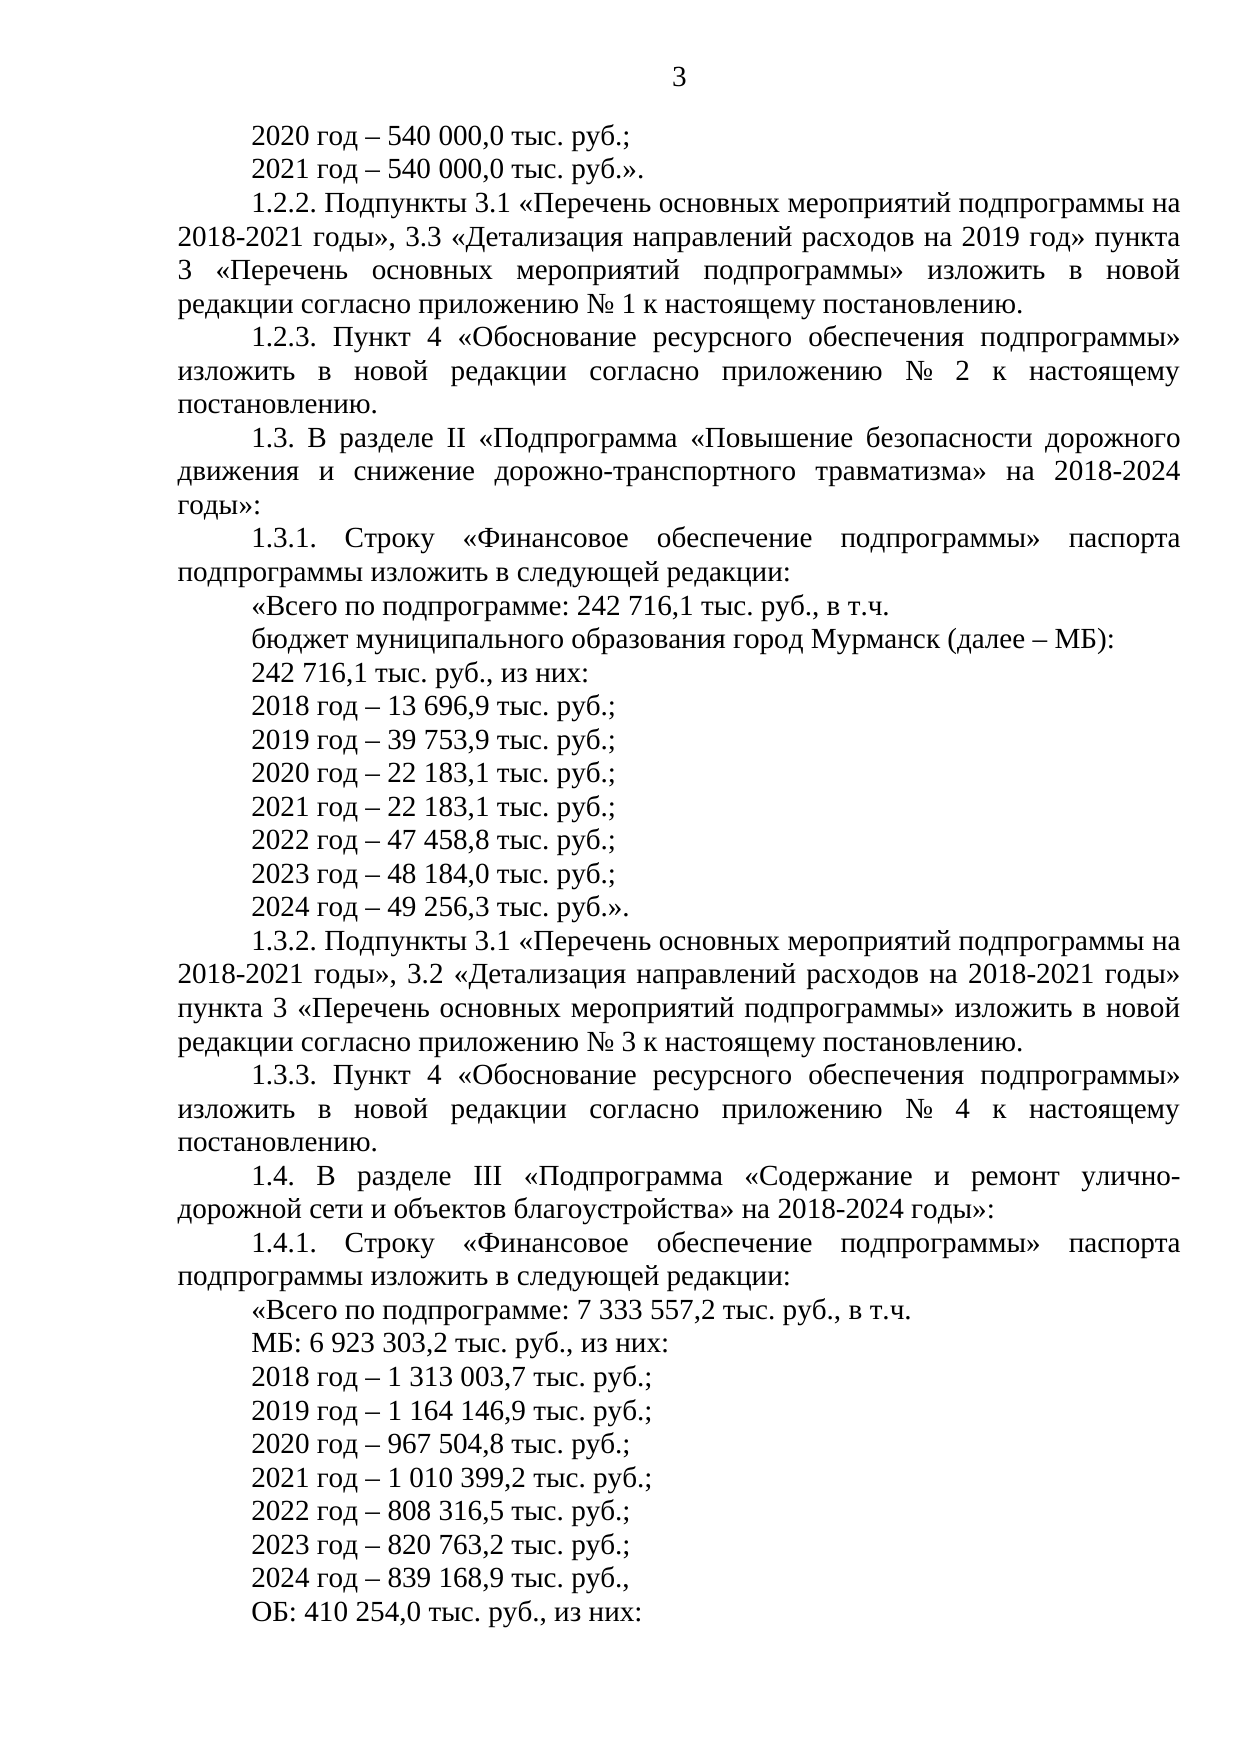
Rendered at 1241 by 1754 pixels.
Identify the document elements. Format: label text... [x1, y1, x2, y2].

text 2019 год – 1 164 146,9 тыс. руб.; [177, 1393, 1181, 1426]
text 1.4. В разделе III «Подпрограмма «Содержание и ремонт улично-дорожной сети и объектов благоустройства» на 2018-2024 годы»: [177, 1158, 1181, 1225]
text 2022 год – 808 316,5 тыс. руб.; [177, 1493, 1181, 1527]
text 2018 год – 13 696,9 тыс. руб.; [177, 688, 1181, 722]
text 1.3.2. Подпункты 3.1 «Перечень основных мероприятий подпрограммы на 2018-2021 годы», 3.2 «Детализация направлений расходов на 2018-2021 годы» пункта 3 «Перечень основных мероприятий подпрограммы» изложить в новой редакции согласно приложению № 3 к настоящему постановлению. [177, 923, 1181, 1057]
text 2021 год – 540 000,0 тыс. руб.». [177, 152, 1181, 185]
text 2024 год – 839 168,9 тыс. руб., [177, 1560, 1181, 1594]
text 2019 год – 39 753,9 тыс. руб.; [177, 722, 1181, 755]
text 1.3.3. Пункт 4 «Обоснование ресурсного обеспечения подпрограммы» изложить в новой редакции согласно приложению № 4 к настоящему постановлению. [177, 1057, 1181, 1158]
text «Всего по подпрограмме: 242 716,1 тыс. руб., в т.ч. [177, 588, 1181, 621]
text «Всего по подпрограмме: 7 333 557,2 тыс. руб., в т.ч. [177, 1292, 1181, 1326]
text 1.4.1. Строку «Финансовое обеспечение подпрограммы» паспорта подпрограммы изложить в следующей редакции: [177, 1225, 1181, 1292]
text 1.3.1. Строку «Финансовое обеспечение подпрограммы» паспорта подпрограммы изложить в следующей редакции: [177, 521, 1181, 588]
text 2023 год – 820 763,2 тыс. руб.; [177, 1527, 1181, 1560]
text 2020 год – 967 504,8 тыс. руб.; [177, 1426, 1181, 1460]
text ОБ: 410 254,0 тыс. руб., из них: [177, 1594, 1181, 1627]
text бюджет муниципального образования город Мурманск (далее – МБ): [177, 621, 1181, 655]
text 242 716,1 тыс. руб., из них: [177, 655, 1181, 688]
text 2024 год – 49 256,3 тыс. руб.». [177, 889, 1181, 923]
text 1.3. В разделе II «Подпрограмма «Повышение безопасности дорожного движения и снижение дорожно-транспортного травматизма» на 2018-2024 годы»: [177, 420, 1181, 521]
text 1.2.3. Пункт 4 «Обоснование ресурсного обеспечения подпрограммы» изложить в новой редакции согласно приложению № 2 к настоящему постановлению. [177, 319, 1181, 420]
text МБ: 6 923 303,2 тыс. руб., из них: [177, 1326, 1181, 1359]
text 2021 год – 1 010 399,2 тыс. руб.; [177, 1460, 1181, 1493]
text 2018 год – 1 313 003,7 тыс. руб.; [177, 1359, 1181, 1393]
text 2020 год – 22 183,1 тыс. руб.; [177, 755, 1181, 789]
text 2020 год – 540 000,0 тыс. руб.; [177, 118, 1181, 152]
text 1.2.2. Подпункты 3.1 «Перечень основных мероприятий подпрограммы на 2018-2021 годы», 3.3 «Детализация направлений расходов на 2019 год» пункта 3 «Перечень основных мероприятий подпрограммы» изложить в новой редакции согласно приложению № 1 к настоящему постановлению. [177, 185, 1181, 319]
text 2021 год – 22 183,1 тыс. руб.; [177, 789, 1181, 822]
text 2022 год – 47 458,8 тыс. руб.; [177, 822, 1181, 856]
text 2023 год – 48 184,0 тыс. руб.; [177, 856, 1181, 889]
